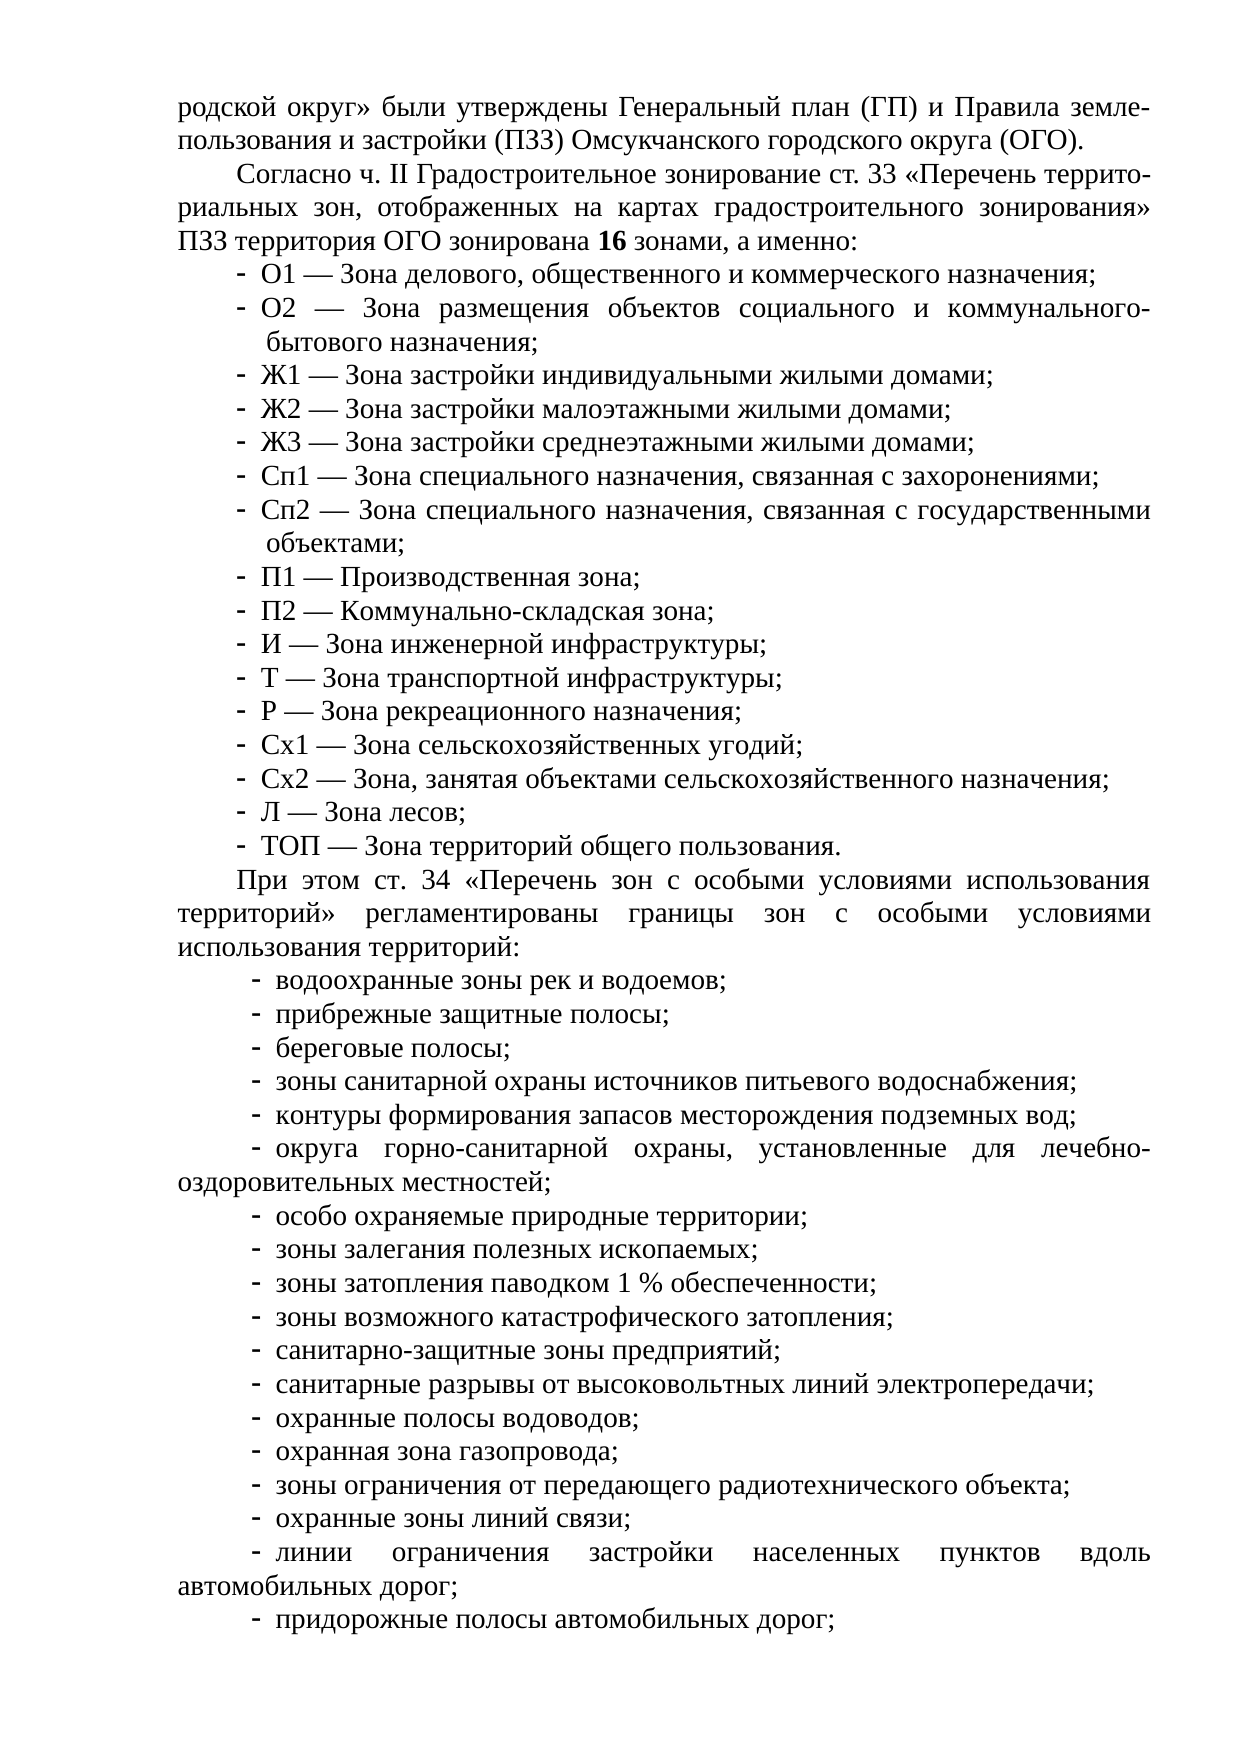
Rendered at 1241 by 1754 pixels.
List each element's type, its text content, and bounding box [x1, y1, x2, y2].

list зоны санитарной охраны источников питьевого водоснабжения; [177, 1063, 1152, 1097]
list Сп2 — Зона специального назначения, связанная с государственными объектами; [236, 492, 1152, 559]
list прибрежные защитные полосы; [177, 996, 1152, 1030]
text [177, 89, 1152, 156]
list охранные полосы водоводов; [177, 1400, 1152, 1433]
list Ж1 — Зона застройки индивидуальными жилыми домами; [236, 357, 1152, 391]
list линии ограничения застройки населенных пунктов вдоль автомобильных дорог; [177, 1534, 1152, 1601]
list Ж3 — Зона застройки среднеэтажными жилыми домами; [236, 424, 1152, 458]
list зоны залегания полезных ископаемых; [177, 1231, 1152, 1265]
text Согласно ч. II Градостроительное зонирование ст. 33 «Перечень террито-риальных зон, отображенных на картах градостроительного зонирования» ПЗЗ территория ОГО зонирована 16 зонами, а именно: [177, 156, 1152, 256]
list ТОП — Зона территорий общего пользования. [236, 828, 1152, 862]
list Сп1 — Зона специального назначения, связанная с захоронениями; [236, 458, 1152, 492]
list водоохранные зоны рек и водоемов; [177, 962, 1152, 996]
list охранные зоны линий связи; [177, 1501, 1152, 1534]
list О2 — Зона размещения объектов социального и коммунального-бытового назначения; [236, 290, 1152, 357]
list П2 — Коммунально-складская зона; [236, 593, 1152, 626]
list И — Зона инженерной инфраструктуры; [236, 626, 1152, 660]
list П1 — Производственная зона; [236, 559, 1152, 593]
list Р — Зона рекреационного назначения; [236, 693, 1152, 727]
list округа горно-санитарной охраны, установленные для лечебно-оздоровительных местностей; [177, 1131, 1152, 1198]
list придорожные полосы автомобильных дорог; [177, 1601, 1152, 1635]
list О1 — Зона делового, общественного и коммерческого назначения; [236, 256, 1152, 290]
list Л — Зона лесов; [236, 794, 1152, 828]
list санитарно-защитные зоны предприятий; [177, 1332, 1152, 1366]
list особо охраняемые природные территории; [177, 1198, 1152, 1231]
list санитарные разрывы от высоковольтных линий электропередачи; [177, 1366, 1152, 1400]
list Ж2 — Зона застройки малоэтажными жилыми домами; [236, 391, 1152, 424]
list контуры формирования запасов месторождения подземных вод; [177, 1097, 1152, 1131]
list зоны ограничения от передающего радиотехнического объекта; [177, 1467, 1152, 1501]
list Сх2 — Зона, занятая объектами сельскохозяйственного назначения; [236, 761, 1152, 794]
list При этом ст. 34 «Перечень зон с особыми условиями использования территорий» регламентированы границы зон с особыми условиями использования территорий: [177, 862, 1152, 962]
list Т — Зона транспортной инфраструктуры; [236, 660, 1152, 693]
list береговые полосы; [177, 1030, 1152, 1063]
list охранная зона газопровода; [177, 1433, 1152, 1467]
list зоны затопления паводком 1 % обеспеченности; [177, 1265, 1152, 1299]
list зоны возможного катастрофического затопления; [177, 1299, 1152, 1332]
list Сх1 — Зона сельскохозяйственных угодий; [236, 727, 1152, 761]
